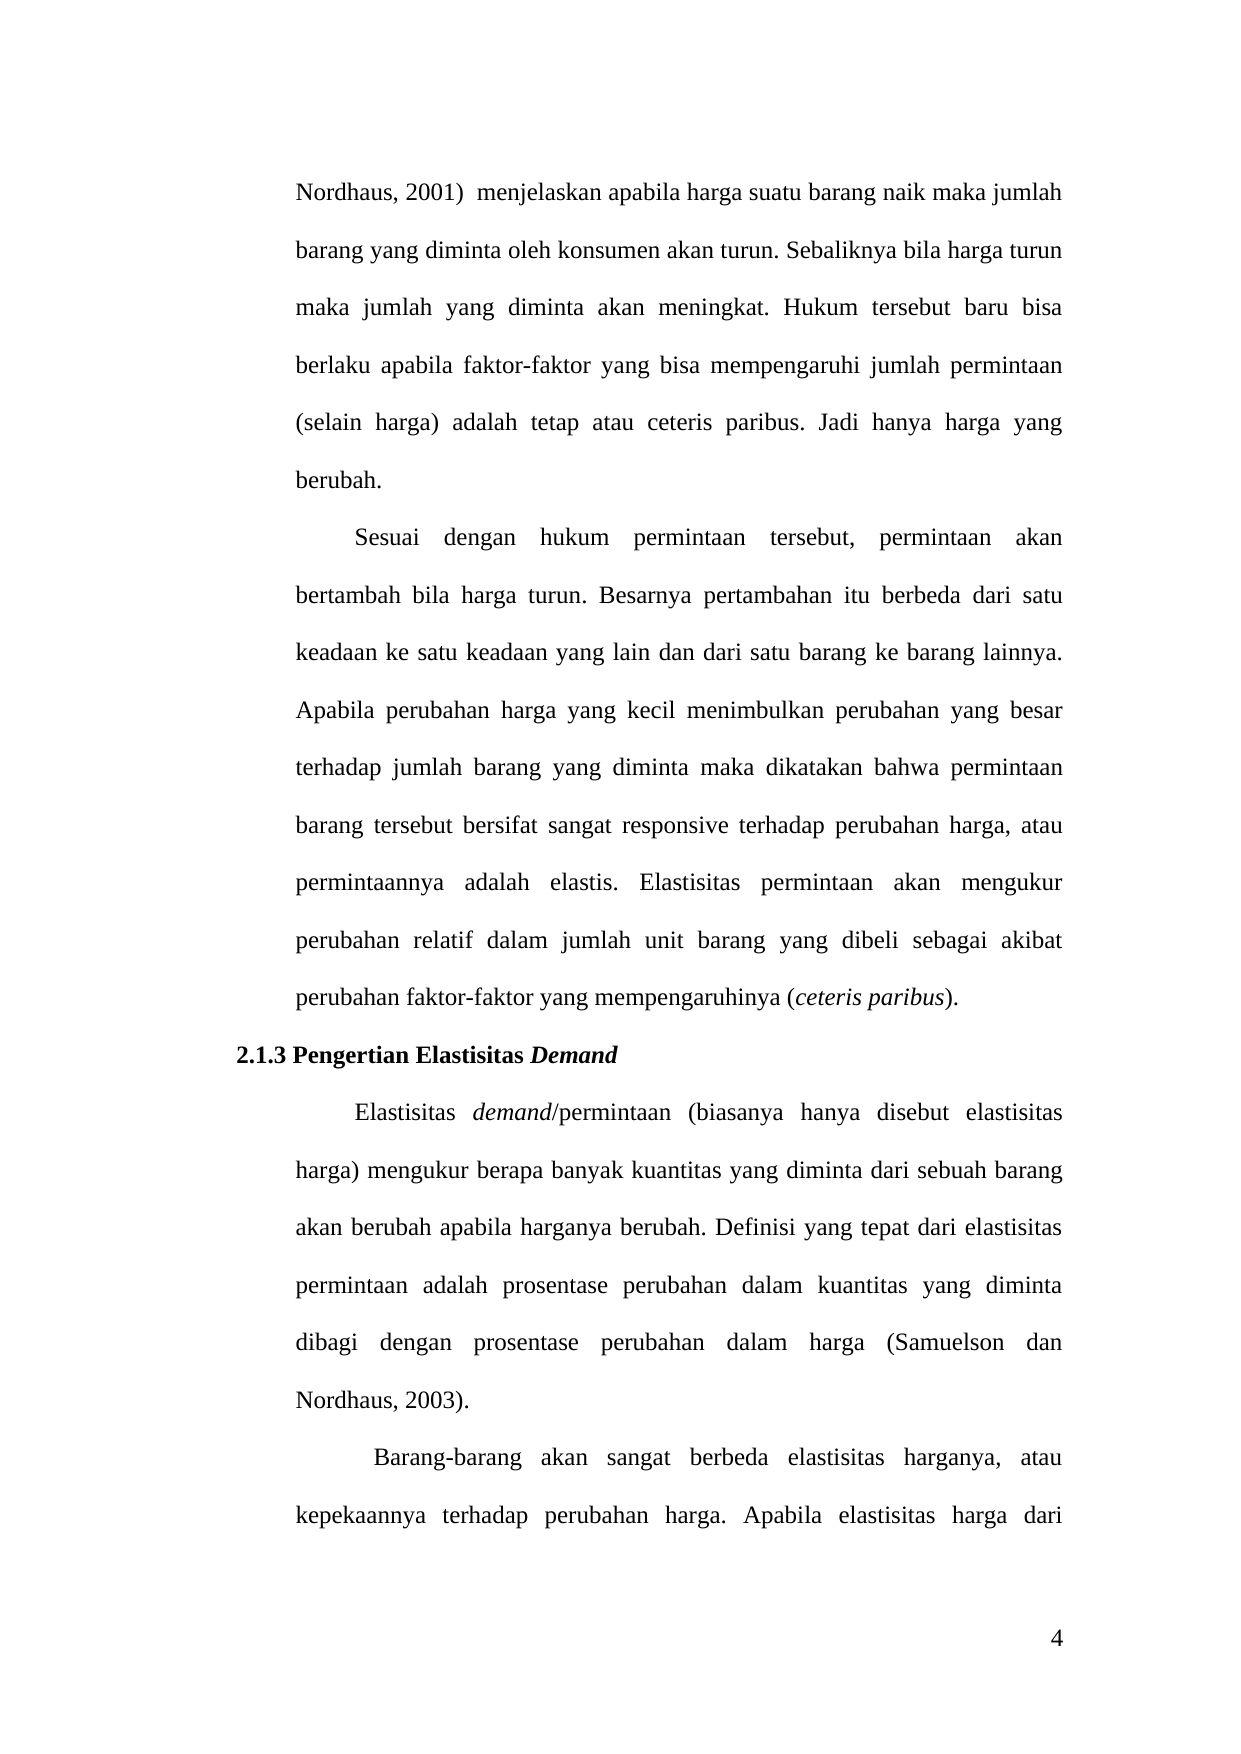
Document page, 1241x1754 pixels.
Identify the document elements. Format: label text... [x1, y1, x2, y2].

text Elastisitas demand/permintaan (biasanya hanya disebut elastisitas harga) mengukur berapa banyak kuantitas yang diminta dari sebuah barang akan berubah apabila harganya berubah. Definisi yang tepat dari elastisitas permintaan adalah prosentase perubahan dalam kuantitas yang diminta dibagi dengan prosentase perubahan dalam harga (Samuelson dan Nordhaus, 2003). [295, 1097, 1063, 1413]
text Sesuai dengan hukum permintaan tersebut, permintaan akan bertambah bila harga turun. Besarnya pertambahan itu berbeda dari satu keadaan ke satu keadaan yang lain dan dari satu barang ke barang lainnya. Apabila perubahan harga yang kecil menimbulkan perubahan yang besar terhadap jumlah barang yang diminta maka dikatakan bahwa permintaan barang tersebut bersifat sangat responsive terhadap perubahan harga, atau permintaannya adalah elastis. Elastisitas permintaan akan mengukur perubahan relatif dalam jumlah unit barang yang dibeli sebagai akibat perubahan faktor-faktor yang mempengaruhinya (ceteris paribus). [295, 522, 1063, 1011]
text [295, 1442, 1063, 1528]
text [295, 177, 1063, 493]
list Pengertian Elastisitas Demand [236, 1040, 1063, 1068]
